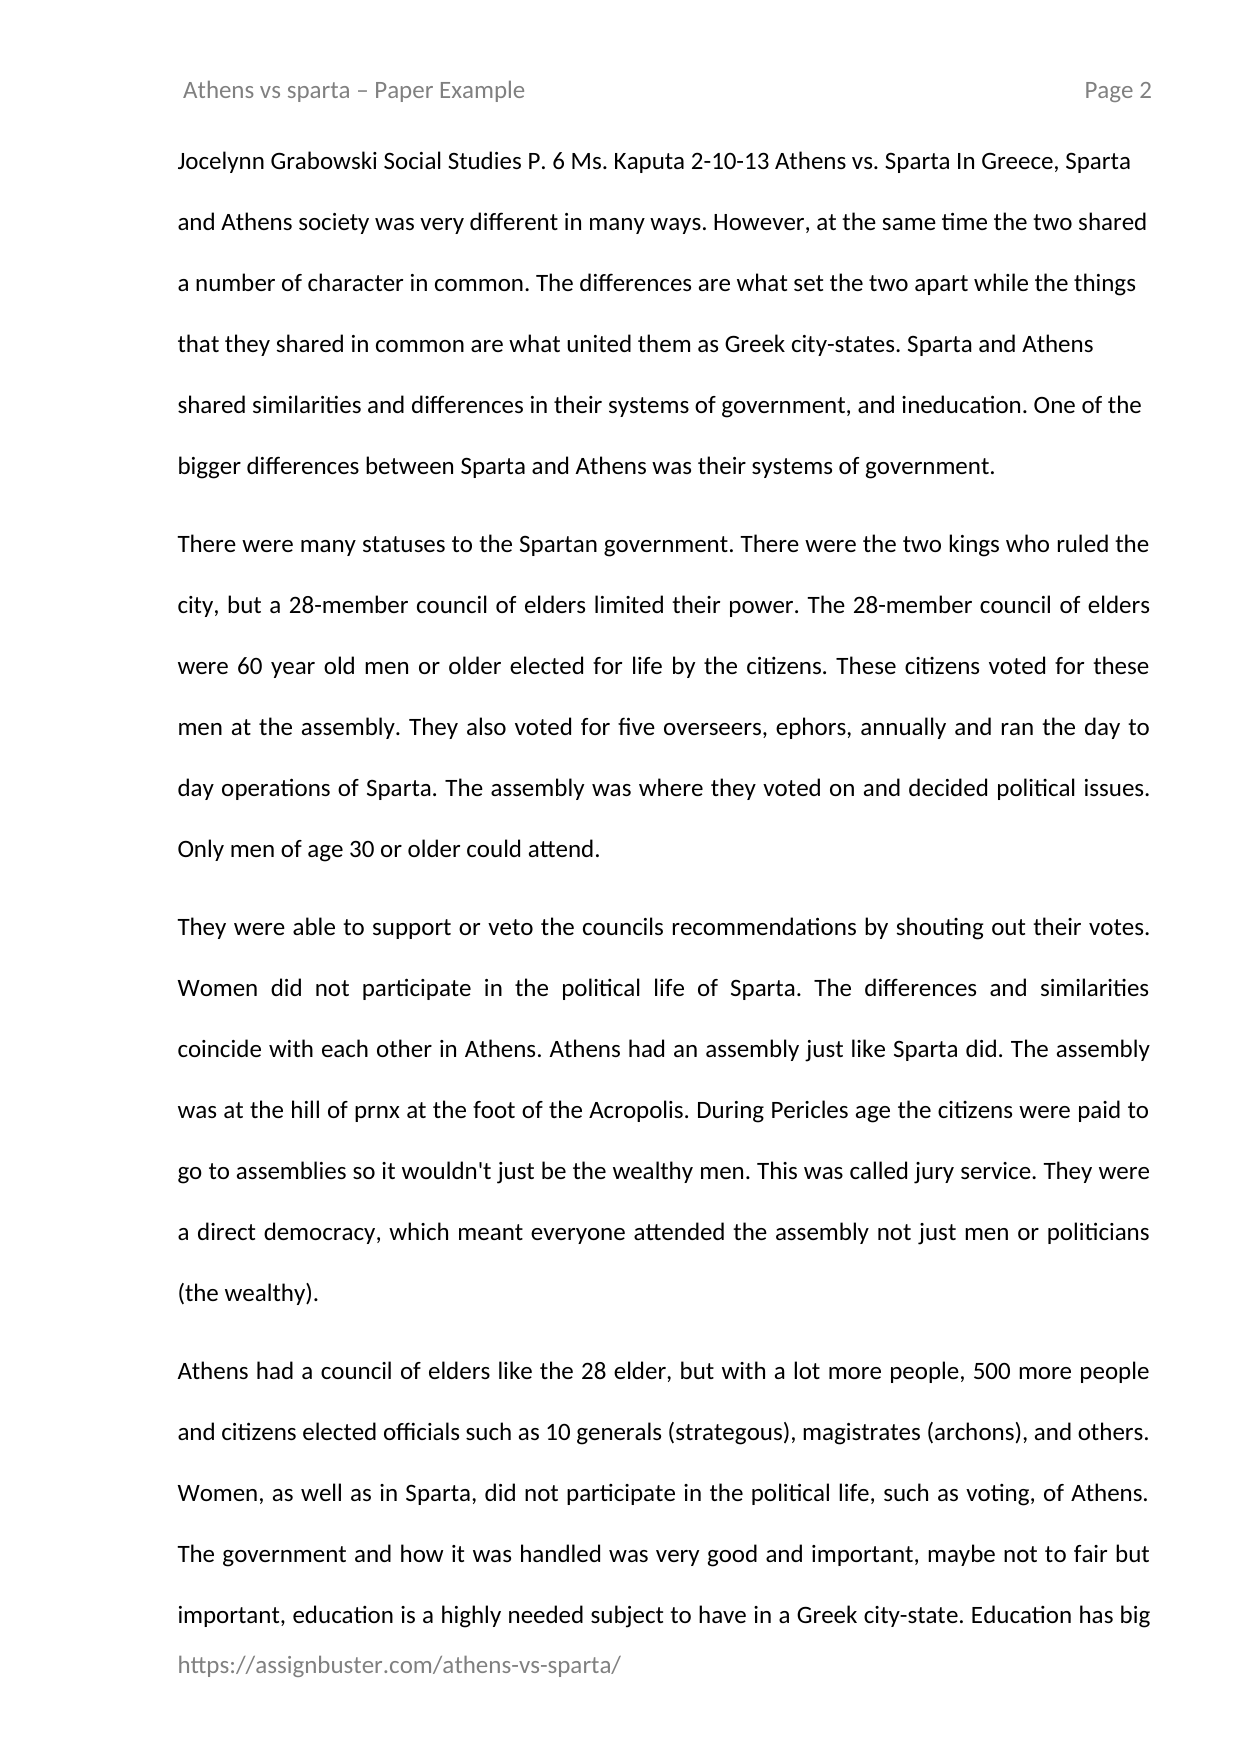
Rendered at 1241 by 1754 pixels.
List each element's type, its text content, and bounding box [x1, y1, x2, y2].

text Jocelynn Grabowski Social Studies P. 6 Ms. Kaputa 2-10-13 Athens vs. Sparta In Greece, Sparta and Athens society was very different in many ways. However, at the same time the two shared a number of character in common. The differences are what set the two apart while the things that they shared in common are what united them as Greek city-states. Sparta and Athens shared similarities and differences in their systems of government, and ineducation. One of the bigger differences between Sparta and Athens was their systems of government. [177, 145, 1152, 481]
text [177, 1355, 1152, 1629]
text There were many statuses to the Spartan government. There were the two kings who ruled the city, but a 28-member council of elders limited their power. The 28-member council of elders were 60 year old men or older elected for life by the citizens. These citizens voted for these men at the assembly. They also voted for five overseers, ephors, annually and ran the day to day operations of Sparta. The assembly was where they voted on and decided political issues. Only men of age 30 or older could attend. [177, 528, 1152, 864]
text They were able to support or veto the councils recommendations by shouting out their votes. Women did not participate in the political life of Sparta. The differences and similarities coincide with each other in Athens. Athens had an assembly just like Sparta did. The assembly was at the hill of prnx at the foot of the Acropolis. During Pericles age the citizens were paid to go to assemblies so it wouldn't just be the wealthy men. This was called jury service. They were a direct democracy, which meant everyone attended the assembly not just men or politicians (the wealthy). [177, 911, 1152, 1308]
